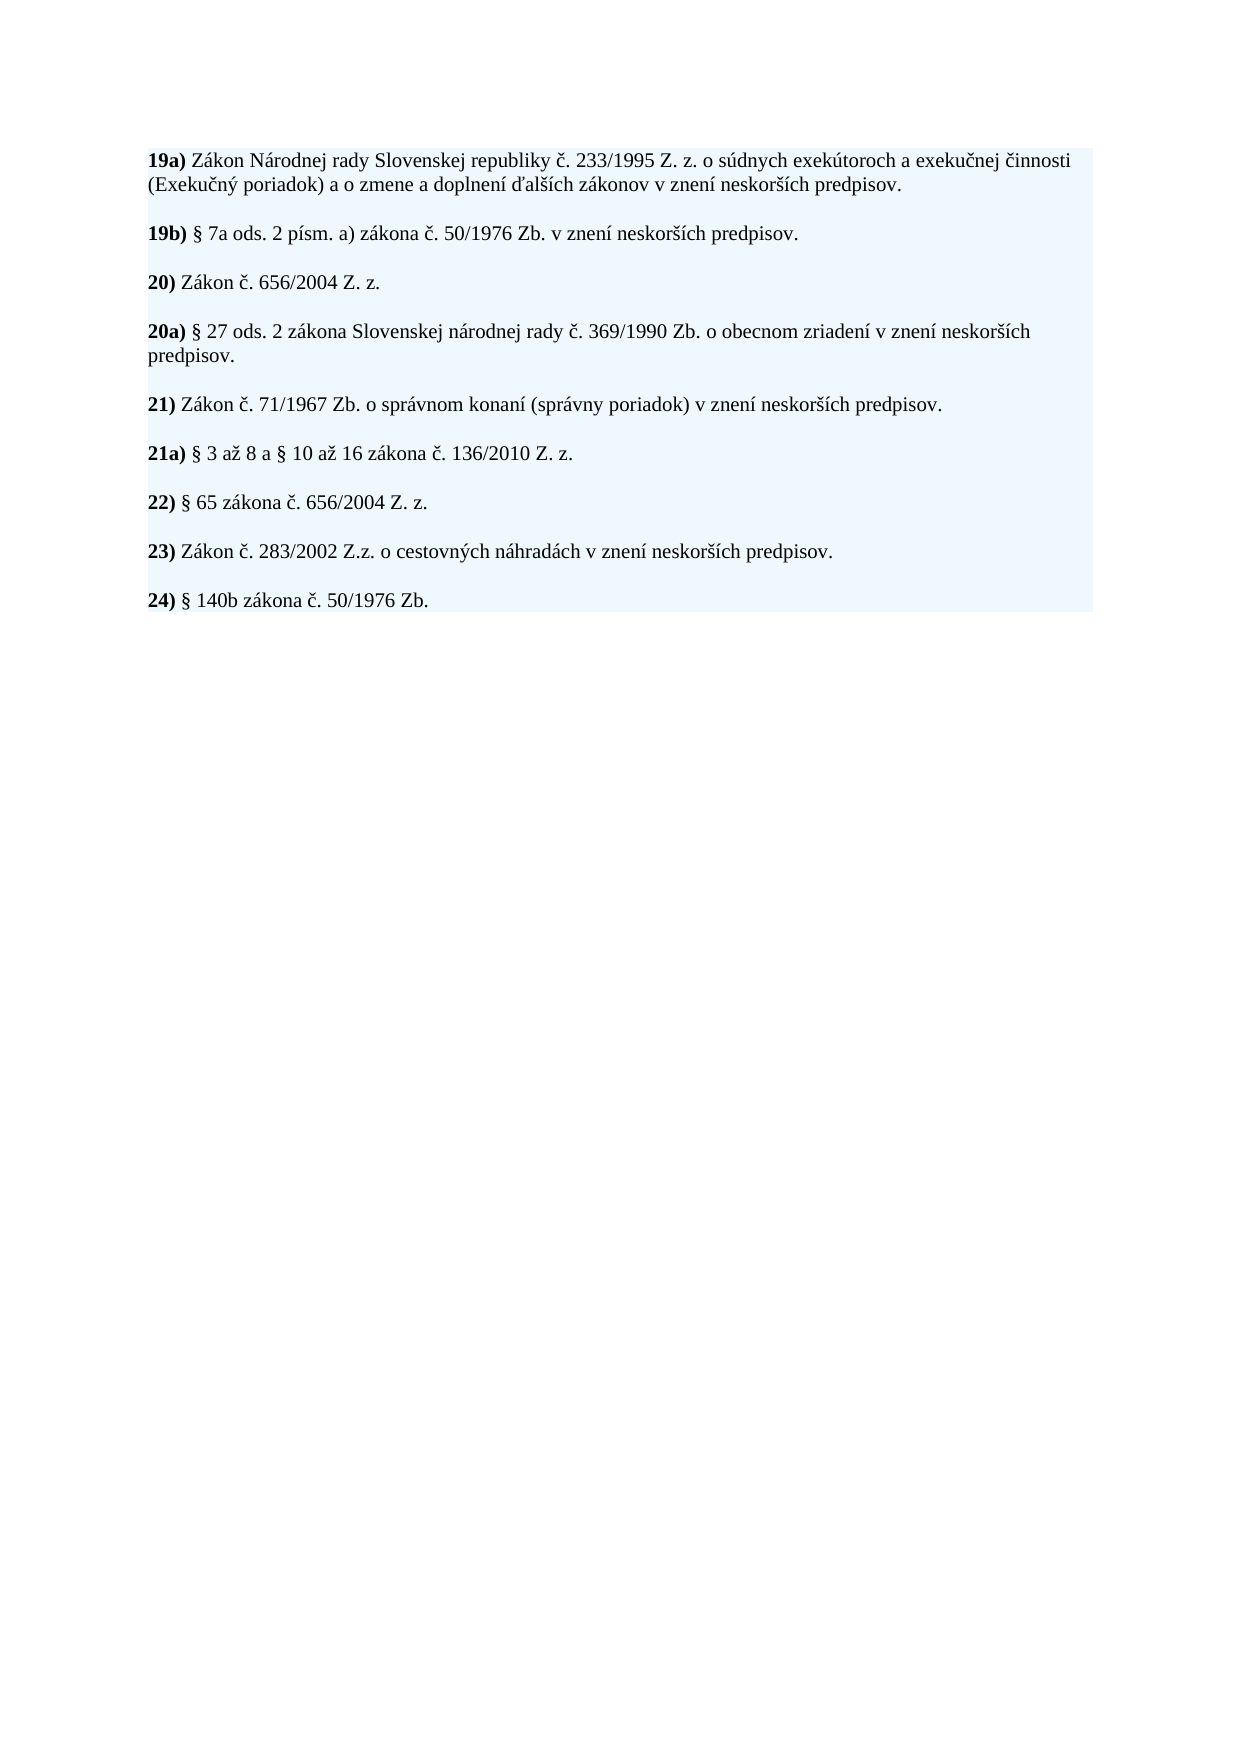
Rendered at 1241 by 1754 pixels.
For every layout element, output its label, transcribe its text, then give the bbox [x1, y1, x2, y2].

text 20) Zákon č. 656/2004 Z. z. [148, 270, 1093, 294]
text 19b) § 7a ods. 2 písm. a) zákona č. 50/1976 Zb. v znení neskorších predpisov. [148, 221, 1093, 245]
text 23) Zákon č. 283/2002 Z.z. o cestovných náhradách v znení neskorších predpisov. [148, 539, 1093, 563]
text 21) Zákon č. 71/1967 Zb. o správnom konaní (správny poriadok) v znení neskorších predpisov. [148, 392, 1093, 416]
text 21a) § 3 až 8 a § 10 až 16 zákona č. 136/2010 Z. z. [148, 441, 1093, 465]
text 22) § 65 zákona č. 656/2004 Z. z. [148, 490, 1093, 514]
text 20a) § 27 ods. 2 zákona Slovenskej národnej rady č. 369/1990 Zb. o obecnom zriadení v znení neskorších predpisov. [148, 319, 1093, 367]
text 19a) Zákon Národnej rady Slovenskej republiky č. 233/1995 Z. z. o súdnych exekútoroch a exekučnej činnosti (Exekučný poriadok) a o zmene a doplnení ďalších zákonov v znení neskorších predpisov. [148, 148, 1093, 196]
text 24) § 140b zákona č. 50/1976 Zb. [148, 588, 1093, 612]
